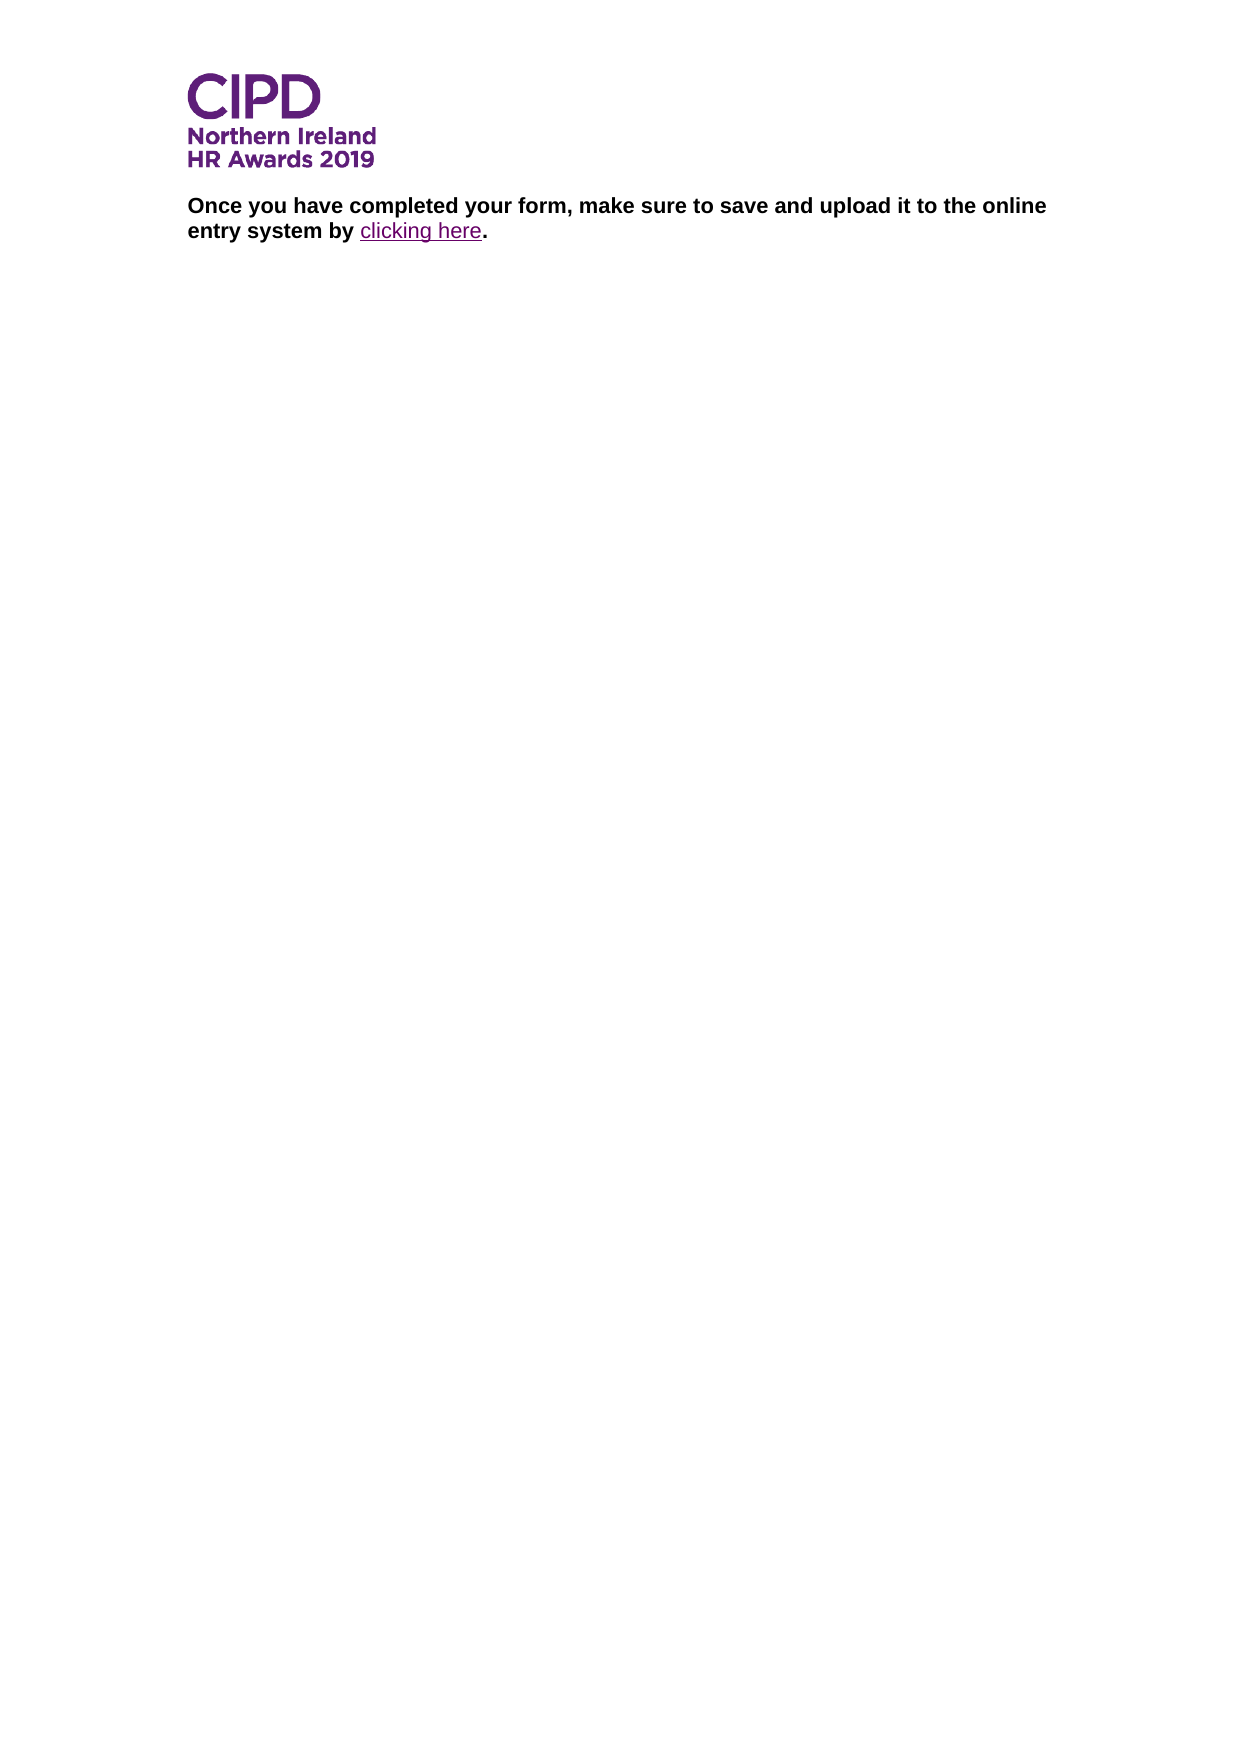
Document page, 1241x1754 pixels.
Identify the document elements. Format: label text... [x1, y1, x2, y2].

text Once you have completed your form, make sure to save and upload it to the online entry system by clicking here. [187, 167, 1053, 243]
picture [187, 73, 376, 168]
